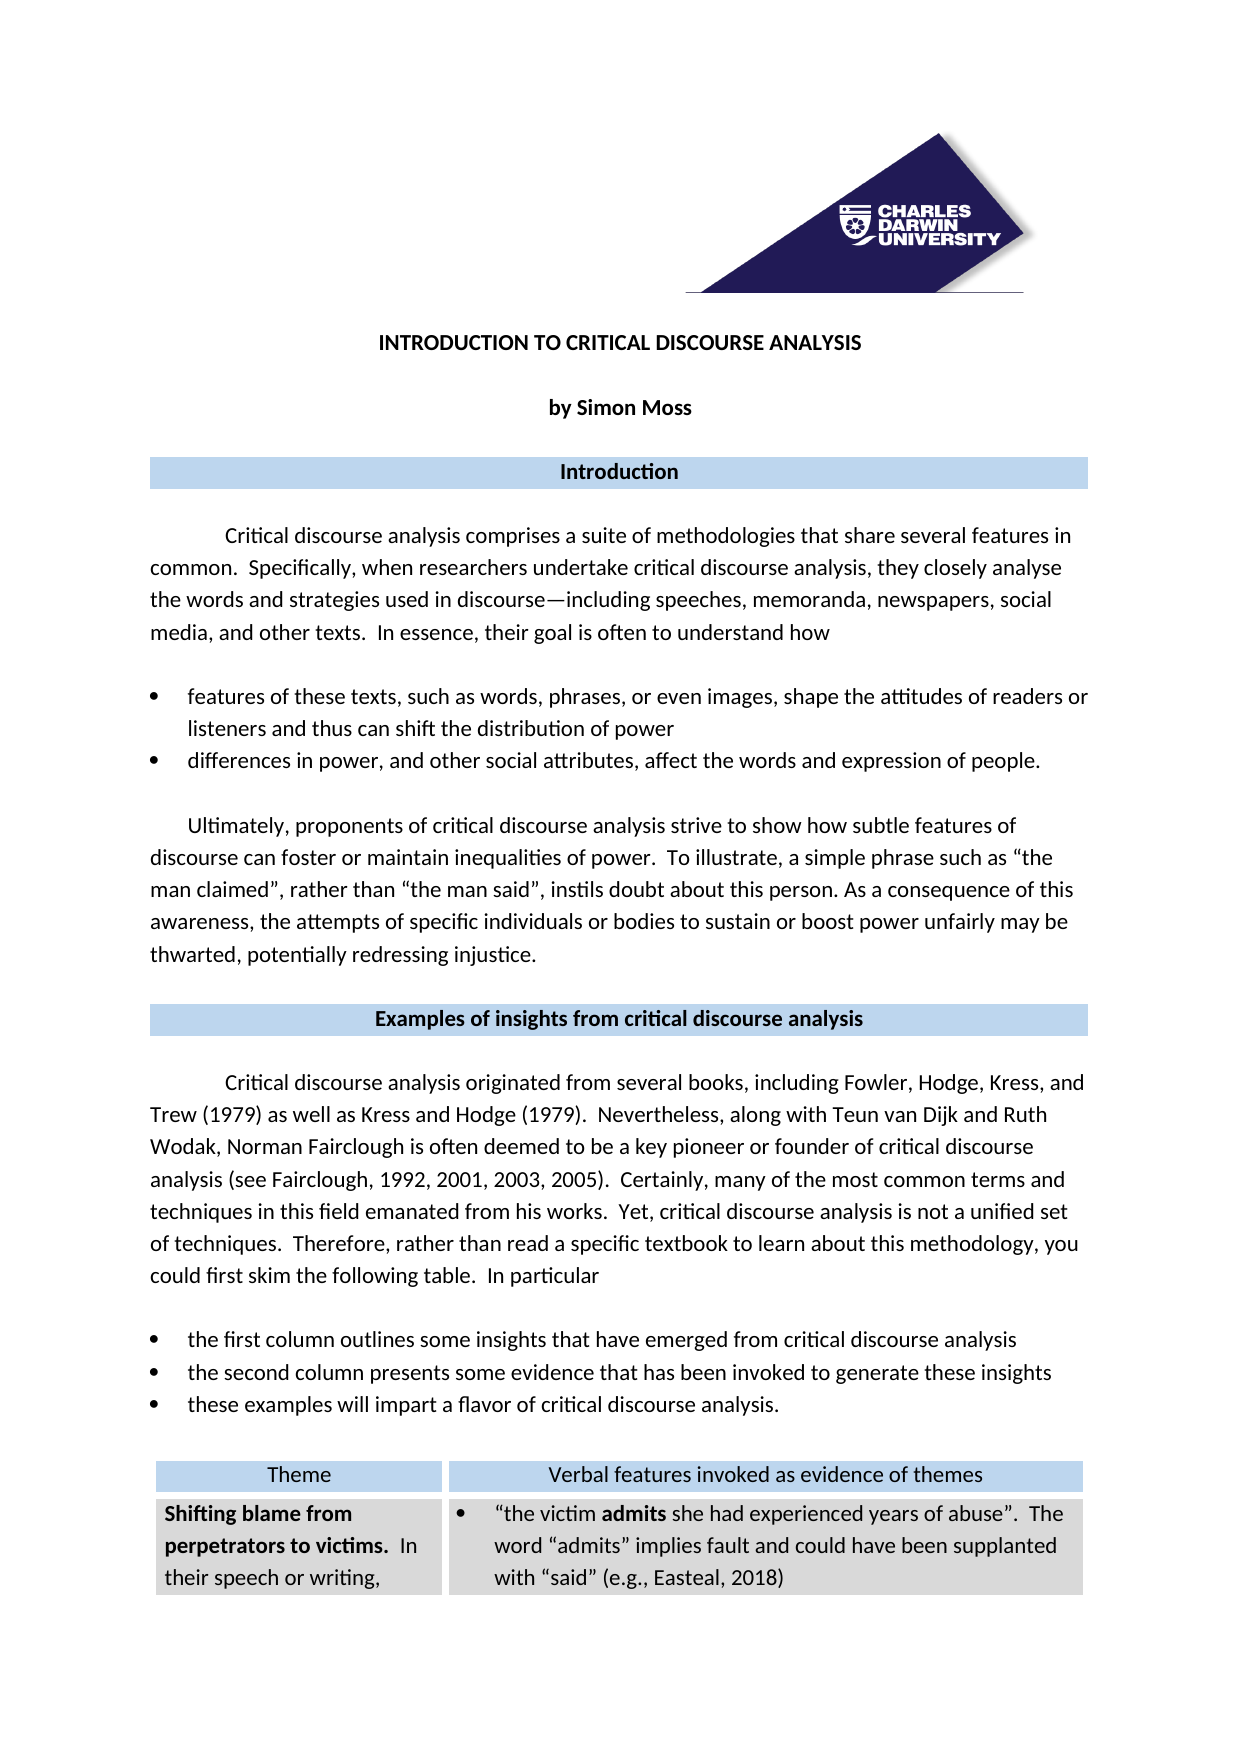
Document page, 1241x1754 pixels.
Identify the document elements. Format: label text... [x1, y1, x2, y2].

picture [633, 73, 1091, 293]
list the second column presents some evidence that has been invoked to generate these insights [150, 1358, 1090, 1386]
list features of these texts, such as words, phrases, or even images, shape the attitudes of readers or listeners and thus can shift the distribution of power [150, 682, 1090, 742]
text Critical discourse analysis originated from several books, including Fowler, Hodge, Kress, and Trew (1979) as well as Kress and Hodge (1979). Nevertheless, along with Teun van Dijk and Ruth Wodak, Norman Fairclough is often deemed to be a key pioneer or founder of critical discourse analysis (see Fairclough, 1992, 2001, 2003, 2005). Certainly, many of the most common terms and techniques in this field emanated from his works. Yet, critical discourse analysis is not a unified set of techniques. Therefore, rather than read a specific textbook to learn about this methodology, you could first skim the following table. In particular [150, 1068, 1090, 1289]
text Ultimately, proponents of critical discourse analysis strive to show how subtle features of discourse can foster or maintain inequalities of power. To illustrate, a simple phrase such as “the man claimed”, rather than “the man said”, instils doubt about this person. As a consequence of this awareness, the attempts of specific individuals or bodies to sustain or boost power unfairly may be thwarted, potentially redressing injustice. [150, 811, 1090, 968]
list differences in power, and other social attributes, affect the words and expression of people. [150, 747, 1090, 774]
list the first column outlines some insights that have emerged from critical discourse analysis [150, 1326, 1090, 1354]
table_header Introduction [150, 457, 1088, 489]
text INTRODUCTION TO CRITICAL DISCOURSE ANALYSIS [150, 328, 1090, 356]
table_header Theme [156, 1461, 442, 1492]
text by Simon Moss [150, 393, 1090, 421]
text Critical discourse analysis comprises a suite of methodologies that share several features in common. Specifically, when researchers undertake critical discourse analysis, they closely analyse the words and strategies used in discourse—including speeches, memoranda, newspapers, social media, and other texts. In essence, their goal is often to understand how [150, 521, 1090, 646]
table_header Examples of insights from critical discourse analysis [150, 1004, 1088, 1036]
list these examples will impart a flavor of critical discourse analysis. [150, 1390, 1090, 1418]
table_header Verbal features invoked as evidence of themes [449, 1461, 1083, 1492]
